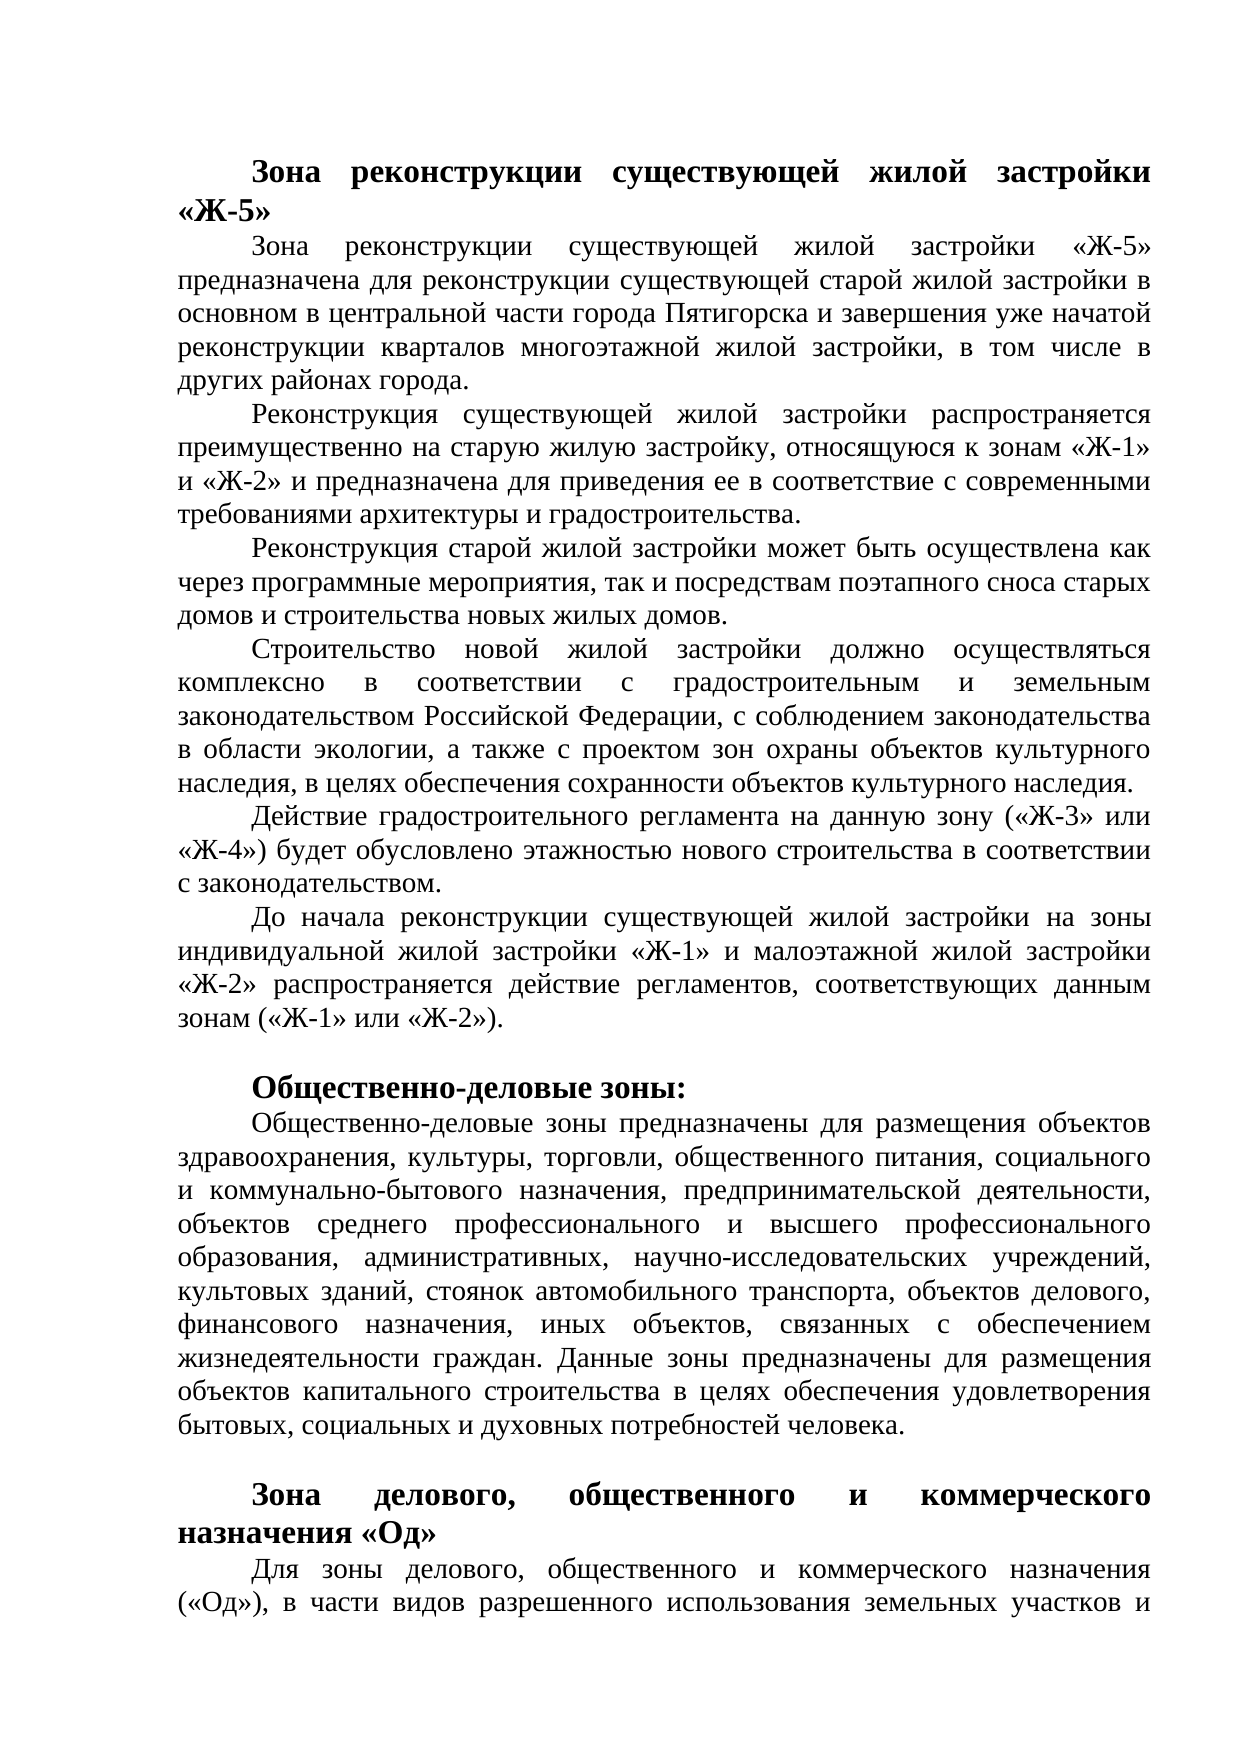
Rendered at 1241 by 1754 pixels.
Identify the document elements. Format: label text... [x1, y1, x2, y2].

text Зона реконструкции существующей жилой застройки «Ж-5» предназначена для реконструкции существующей старой жилой застройки в основном в центральной части города Пятигорска и завершения уже начатой реконструкции кварталов многоэтажной жилой застройки, в том числе в других районах города. [177, 228, 1152, 396]
text Зона реконструкции существующей жилой застройки «Ж-5» [177, 152, 1152, 228]
text Общественно-деловые зоны предназначены для размещения объектов здравоохранения, культуры, торговли, общественного питания, социального и коммунально-бытового назначения, предпринимательской деятельности, объектов среднего профессионального и высшего профессионального образования, административных, научно-исследовательских учреждений, культовых зданий, стоянок автомобильного транспорта, объектов делового, финансового назначения, иных объектов, связанных с обеспечением жизнедеятельности граждан. Данные зоны предназначены для размещения объектов капитального строительства в целях обеспечения удовлетворения бытовых, социальных и духовных потребностей человека. [177, 1105, 1152, 1441]
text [177, 1551, 1152, 1618]
text Строительство новой жилой застройки должно осуществляться комплексно в соответствии с градостроительным и земельным законодательством Российской Федерации, с соблюдением законодательства в области экологии, а также с проектом зон охраны объектов культурного наследия, в целях обеспечения сохранности объектов культурного наследия. [177, 631, 1152, 798]
text Зона делового, общественного и коммерческого назначения «Од» [177, 1474, 1152, 1551]
text Действие градостроительного регламента на данную зону («Ж-3» или «Ж-4») будет обусловлено этажностью нового строительства в соответствии с законодательством. [177, 798, 1152, 899]
text Реконструкция существующей жилой застройки распространяется преимущественно на старую жилую застройку, относящуюся к зонам «Ж-1» и «Ж-2» и предназначена для приведения ее в соответствие с современными требованиями архитектуры и градостроительства. [177, 396, 1152, 530]
text Реконструкция старой жилой застройки может быть осуществлена как через программные мероприятия, так и посредствам поэтапного сноса старых домов и строительства новых жилых домов. [177, 530, 1152, 631]
text Общественно-деловые зоны: [177, 1067, 1152, 1105]
text До начала реконструкции существующей жилой застройки на зоны индивидуальной жилой застройки «Ж-1» и малоэтажной жилой застройки «Ж-2» распространяется действие регламентов, соответствующих данным зонам («Ж-1» или «Ж-2»). [177, 899, 1152, 1033]
